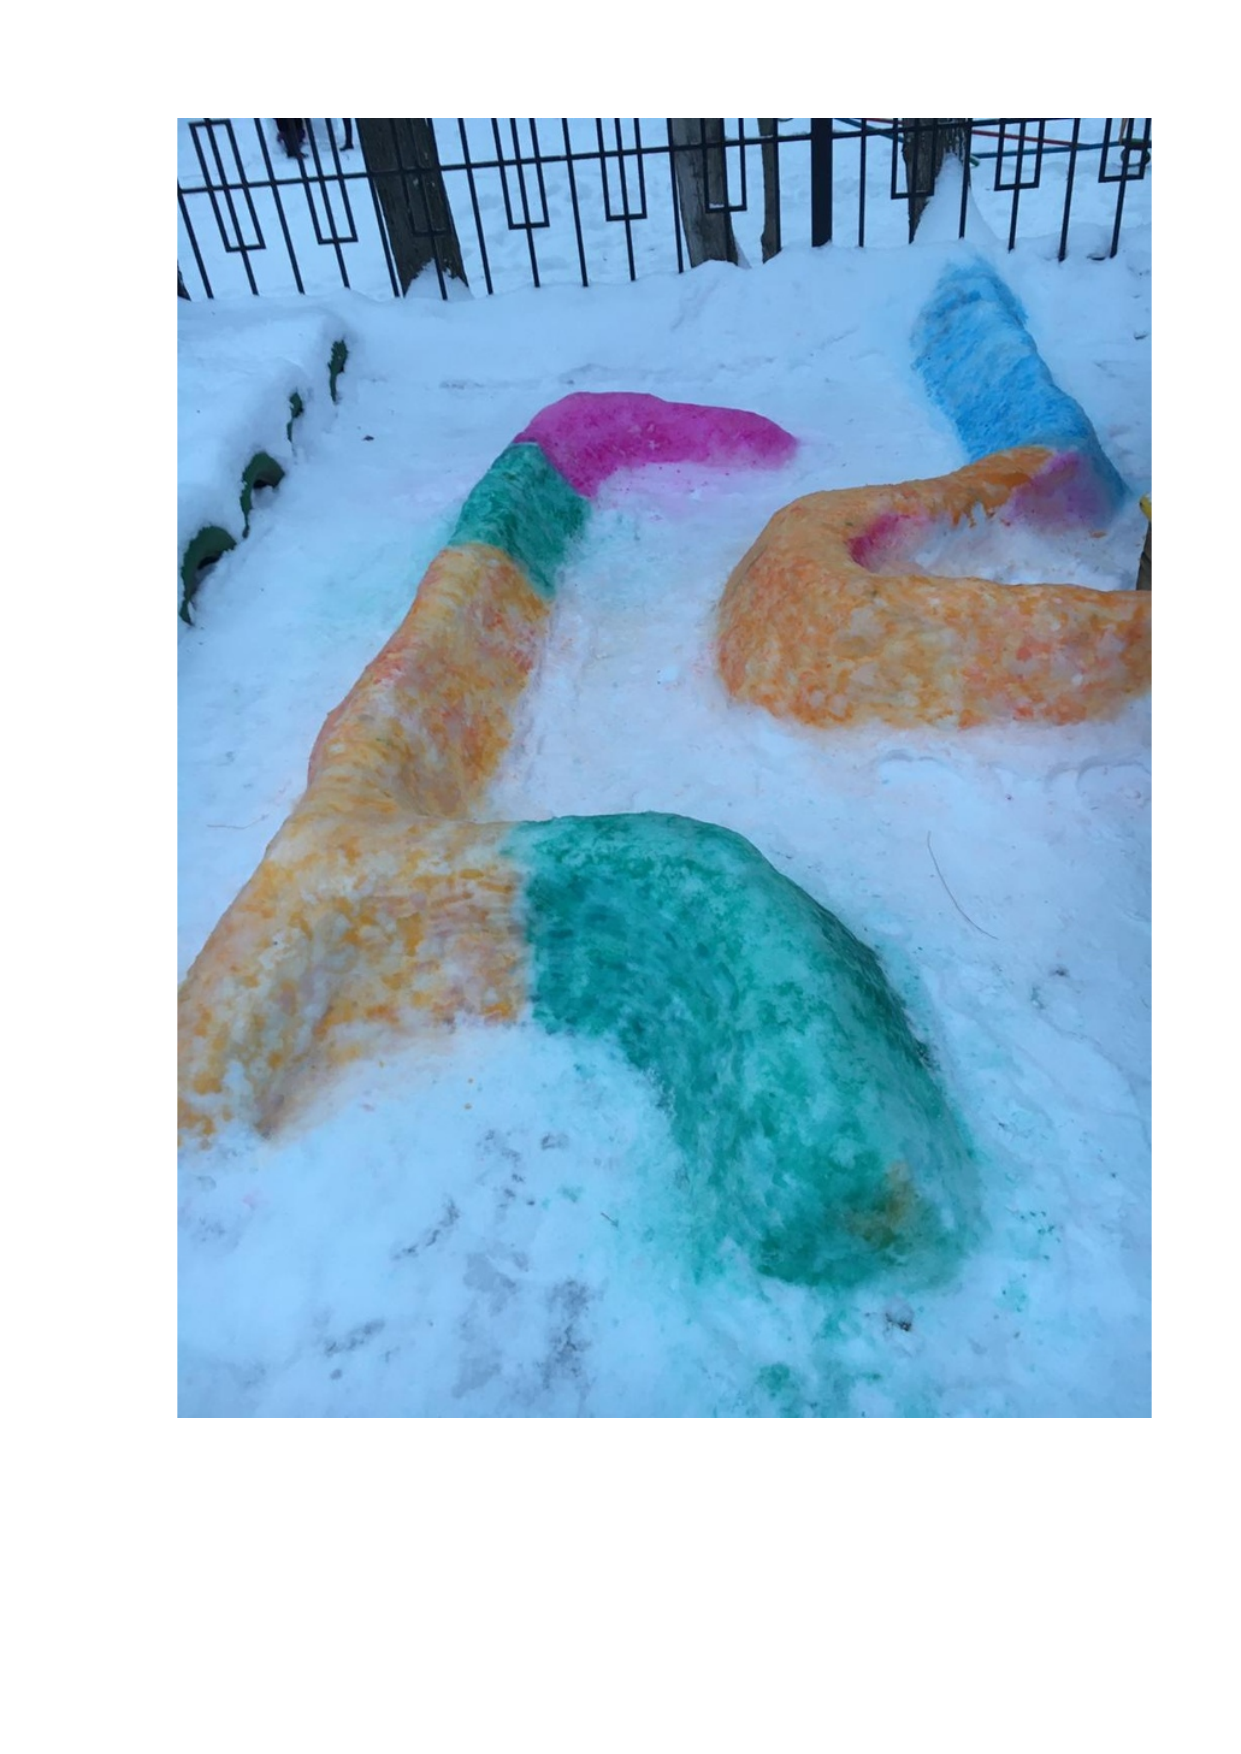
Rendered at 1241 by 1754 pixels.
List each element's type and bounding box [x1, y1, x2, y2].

picture [177, 118, 1152, 1418]
